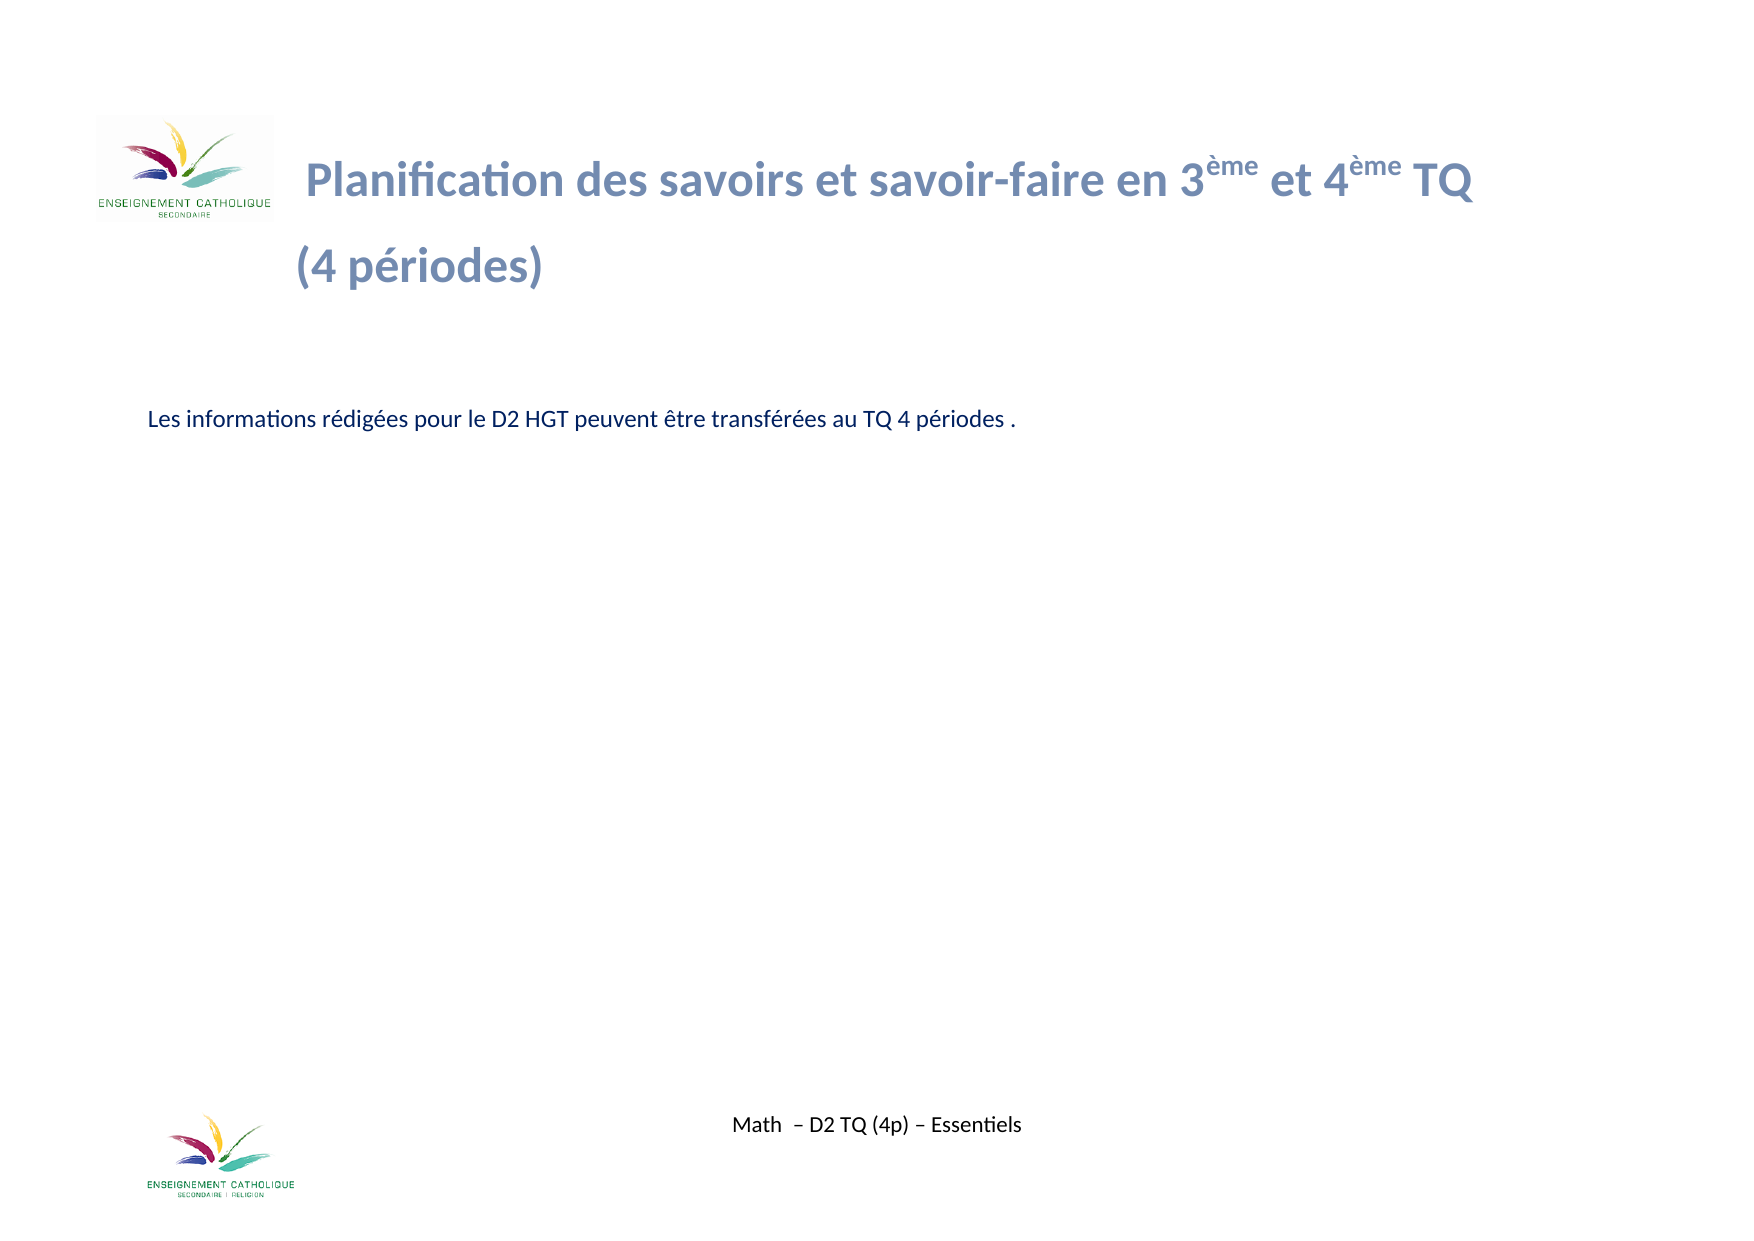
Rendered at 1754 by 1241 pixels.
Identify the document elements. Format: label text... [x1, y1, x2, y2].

picture [95, 115, 275, 222]
text Planification des savoirs et savoir-faire en 3ème et 4ème TQ [275, 148, 1606, 209]
text Les informations rédigées pour le D2 HGT peuvent être transférées au TQ 4 périodes . [148, 403, 1606, 434]
picture [147, 1112, 295, 1198]
text (4 périodes) [221, 234, 1606, 295]
